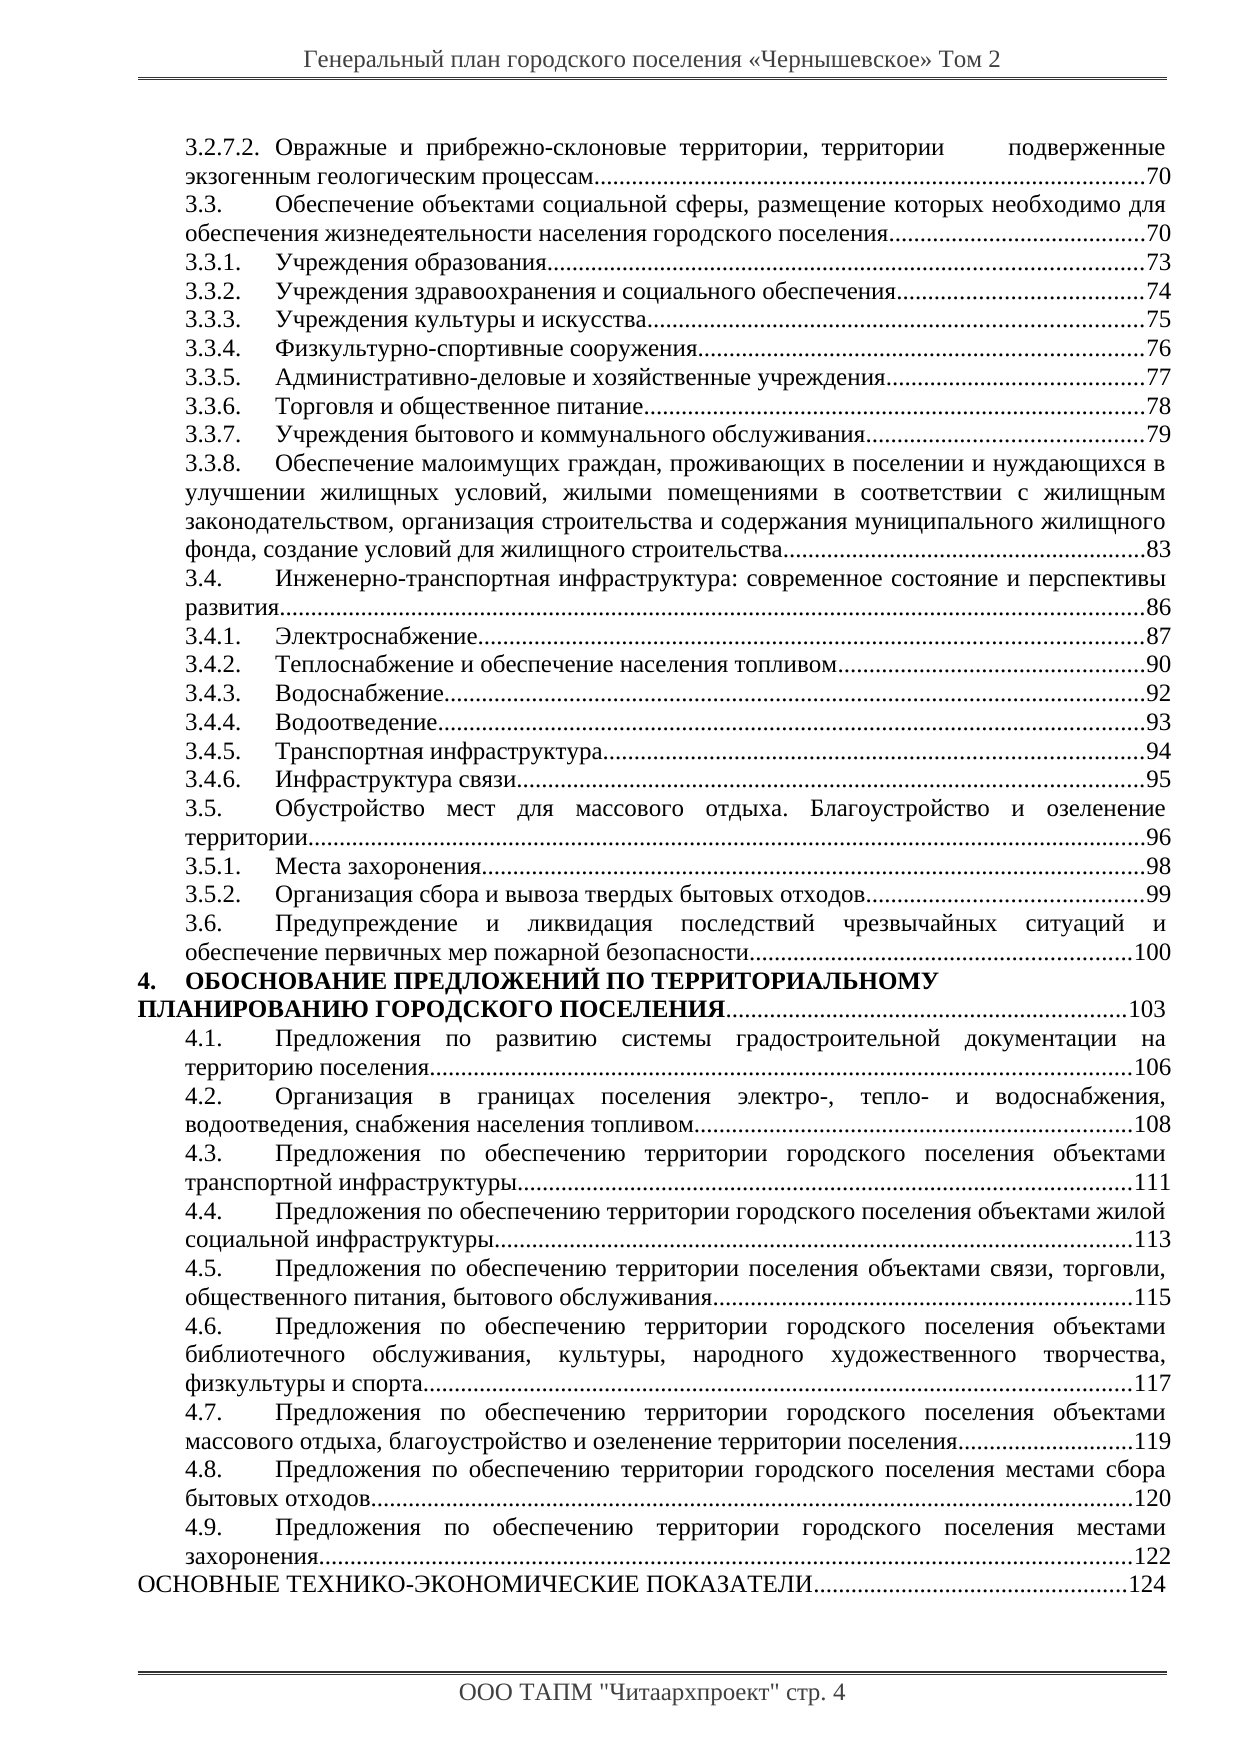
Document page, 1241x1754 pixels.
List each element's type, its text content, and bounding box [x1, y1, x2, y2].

text 3.3.3. Учреждения культуры и искусства 75 [185, 304, 1167, 333]
text 4.4. Предложения по обеспечению территории городского поселения объектами жилой социальной инфраструктуры 113 [185, 1196, 1167, 1253]
text 3.6. Предупреждение и ликвидация последствий чрезвычайных ситуаций и обеспечение первичных мер пожарной безопасности 100 [185, 908, 1167, 966]
text 4.1. Предложения по развитию системы градостроительной документации на территорию поселения 106 [185, 1023, 1167, 1081]
text 3.3.1. Учреждения образования 73 [185, 247, 1167, 276]
text 4. ОБОСНОВАНИЕ ПРЕДЛОЖЕНИЙ ПО ТЕРРИТОРИАЛЬНОМУ ПЛАНИРОВАНИЮ ГОРОДСКОГО ПОСЕЛЕНИЯ 103 [137, 966, 1167, 1023]
text 4.7. Предложения по обеспечению территории городского поселения объектами массового отдыха, благоустройство и озеленение территории поселения 119 [185, 1397, 1167, 1454]
text 4.5. Предложения по обеспечению территории поселения объектами связи, торговли, общественного питания, бытового обслуживания 115 [185, 1253, 1167, 1311]
text 3.3.5. Административно-деловые и хозяйственные учреждения 77 [185, 362, 1167, 391]
text 3.3. Обеспечение объектами социальной сферы, размещение которых необходимо для обеспечения жизнедеятельности населения городского поселения 70 [185, 189, 1167, 247]
text 3.5. Обустройство мест для массового отдыха. Благоустройство и озеленение территории 96 [185, 793, 1167, 851]
text 3.5.1. Места захоронения 98 [185, 851, 1167, 879]
text 3.3.6. Торговля и общественное питание 78 [185, 391, 1167, 419]
text 3.4.2. Теплоснабжение и обеспечение населения топливом 90 [185, 649, 1167, 678]
text 3.4.3. Водоснабжение 92 [185, 678, 1167, 707]
text 3.4.6. Инфраструктура связи 95 [185, 764, 1167, 793]
text ОСНОВНЫЕ ТЕХНИКО-ЭКОНОМИЧЕСКИЕ ПОКАЗАТЕЛИ 124 [137, 1569, 1167, 1598]
text 4.3. Предложения по обеспечению территории городского поселения объектами транспортной инфраструктуры 111 [185, 1138, 1167, 1196]
text 3.3.8. Обеспечение малоимущих граждан, проживающих в поселении и нуждающихся в улучшении жилищных условий, жилыми помещениями в соответствии с жилищным законодательством, организация строительства и содержания муниципального жилищного фонда, создание условий для жилищного строительства 83 [185, 448, 1167, 563]
text 3.2.7.2. Овражные и прибрежно-склоновые территории, территории подверженные экзогенным геологическим процессам 70 [185, 132, 1167, 189]
text 3.4. Инженерно-транспортная инфраструктура: современное состояние и перспективы развития 86 [185, 563, 1167, 621]
text 4.2. Организация в границах поселения электро-, тепло- и водоснабжения, водоотведения, снабжения населения топливом 108 [185, 1081, 1167, 1138]
text 4.6. Предложения по обеспечению территории городского поселения объектами библиотечного обслуживания, культуры, народного художественного творчества, физкультуры и спорта 117 [185, 1311, 1167, 1397]
text 3.4.5. Транспортная инфраструктура 94 [185, 736, 1167, 764]
text 4.8. Предложения по обеспечению территории городского поселения местами сбора бытовых отходов 120 [185, 1454, 1167, 1512]
text 3.4.1. Электроснабжение 87 [185, 621, 1167, 649]
text 3.3.4. Физкультурно-спортивные сооружения 76 [185, 333, 1167, 362]
text 3.3.2. Учреждения здравоохранения и социального обеспечения 74 [185, 276, 1167, 304]
text 3.5.2. Организация сбора и вывоза твердых бытовых отходов 99 [185, 879, 1167, 908]
text 4.9. Предложения по обеспечению территории городского поселения местами захоронения 122 [185, 1512, 1167, 1569]
text 3.4.4. Водоотведение 93 [185, 707, 1167, 736]
text 3.3.7. Учреждения бытового и коммунального обслуживания 79 [185, 419, 1167, 448]
